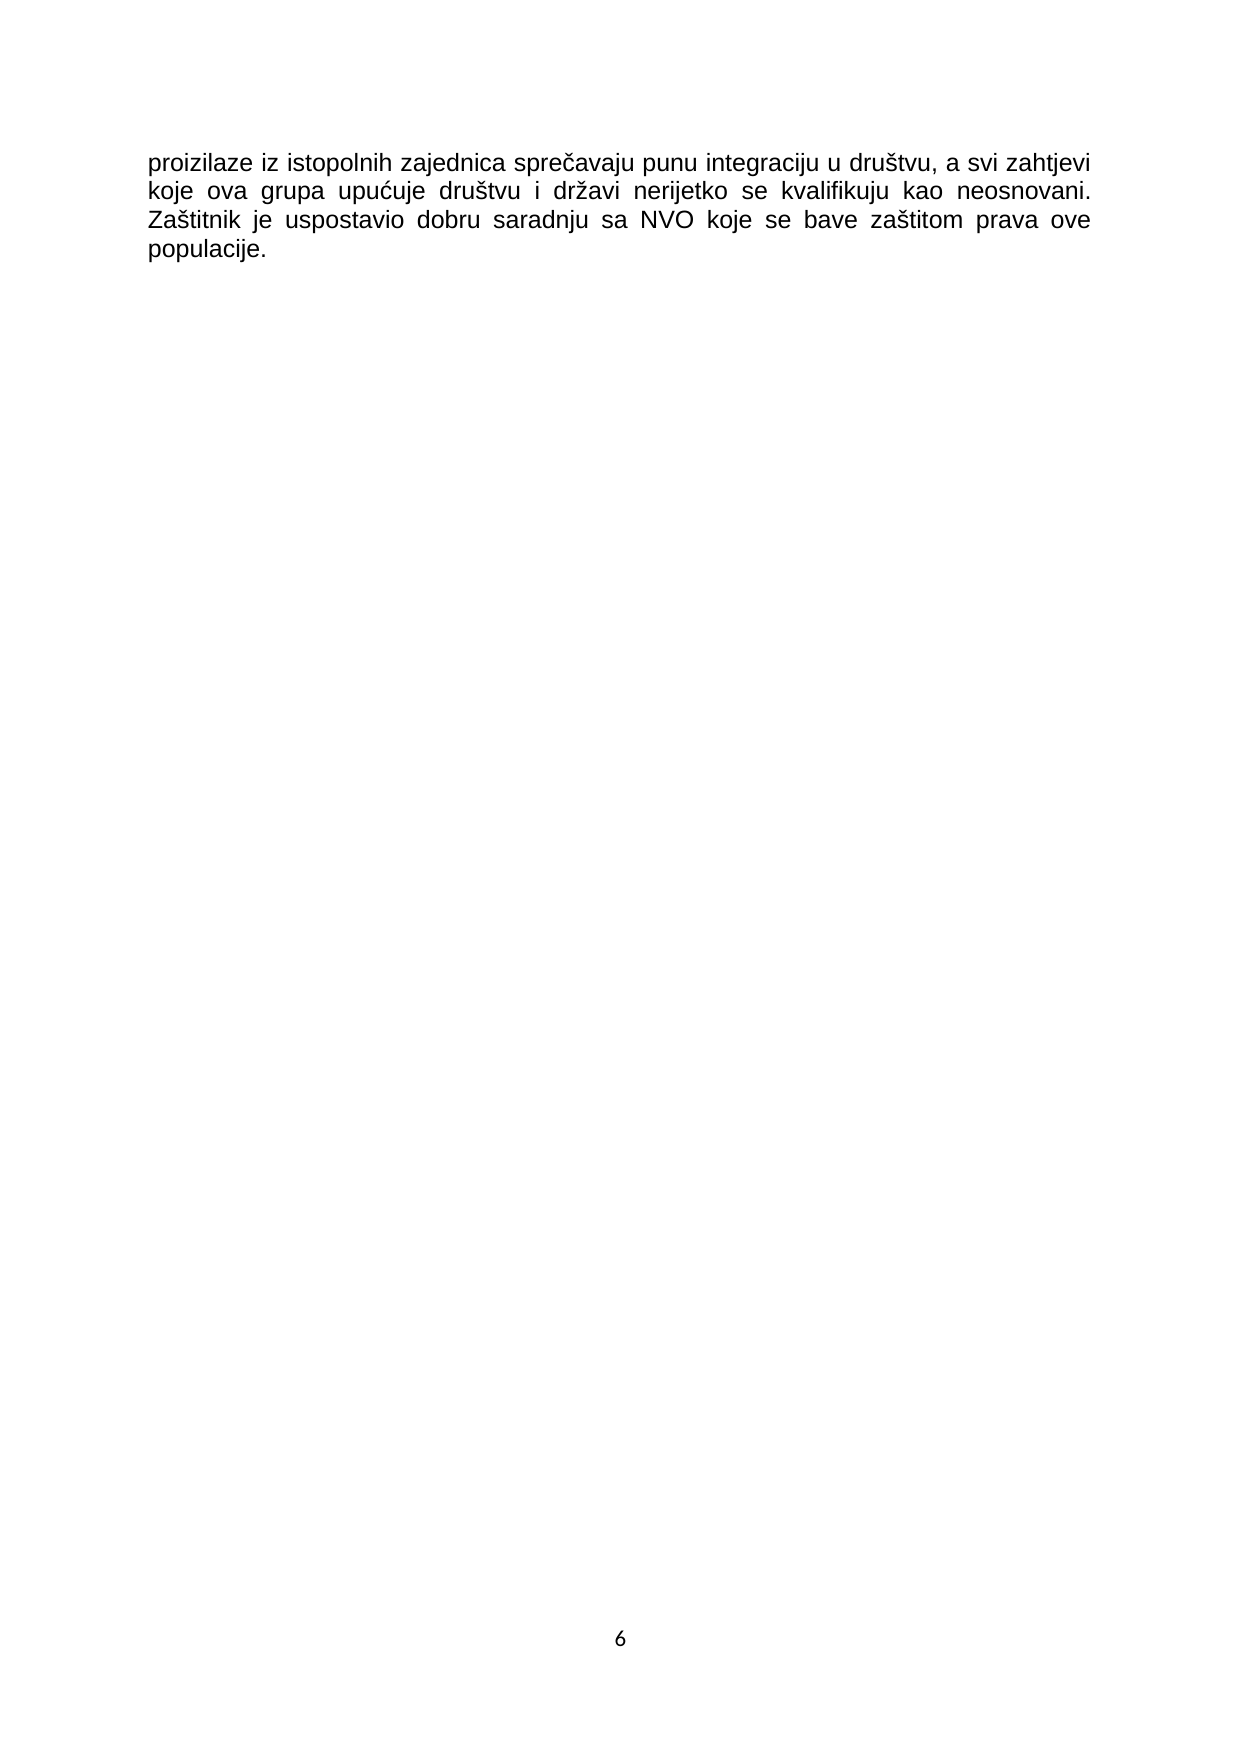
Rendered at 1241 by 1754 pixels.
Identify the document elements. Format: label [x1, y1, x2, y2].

text [148, 148, 1093, 263]
